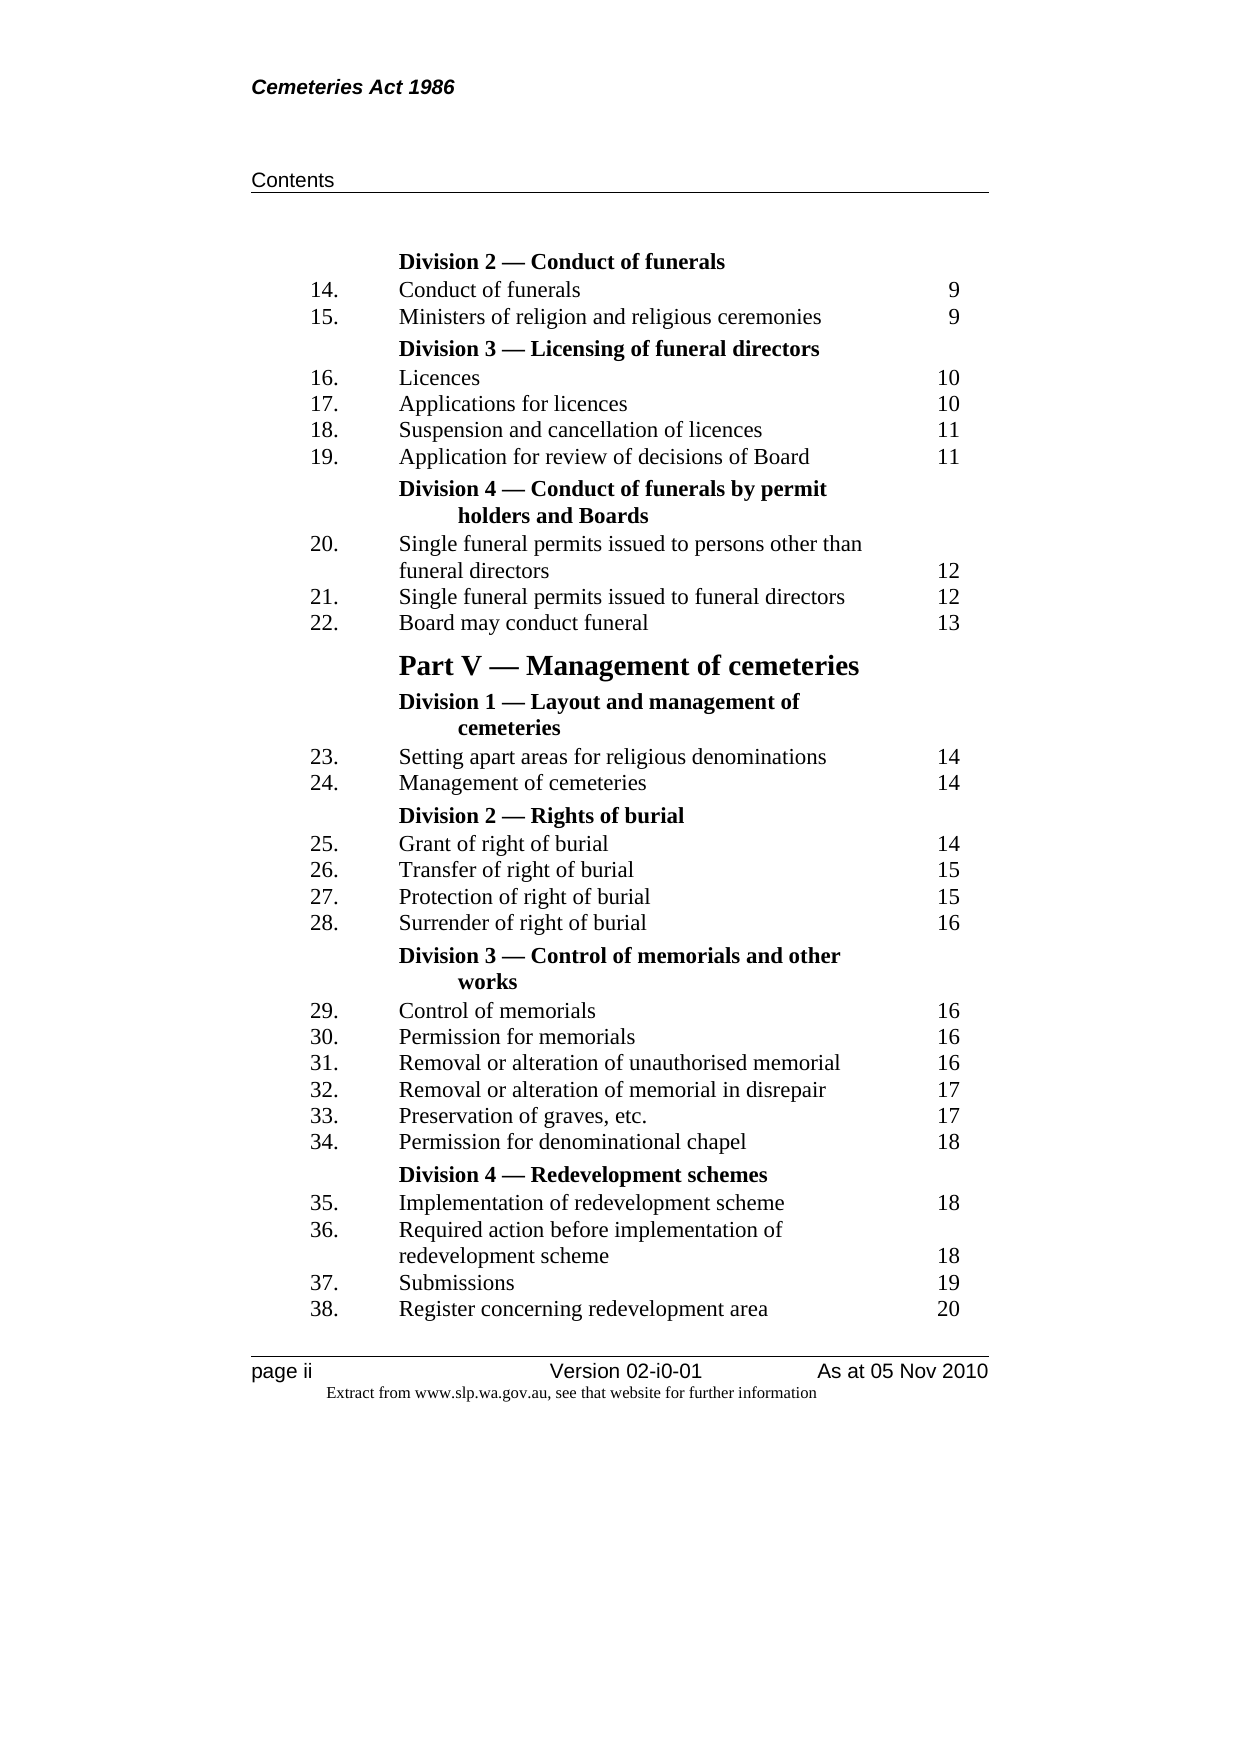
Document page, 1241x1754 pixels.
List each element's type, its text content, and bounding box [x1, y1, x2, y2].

text Division 1 — Layout and management of cemeteries [399, 688, 871, 741]
text 32. Removal or alteration of memorial in disrepair 17 [310, 1076, 871, 1102]
text 17. Applications for licences 10 [310, 390, 871, 417]
text 31. Removal or alteration of unauthorised memorial 16 [310, 1049, 871, 1076]
text 21. Single funeral permits issued to funeral directors 12 [310, 583, 871, 609]
text Division 2 — Conduct of funerals [399, 248, 871, 274]
text 33. Preservation of graves, etc. 17 [310, 1102, 871, 1128]
text Part V — Management of cemeteries [399, 648, 871, 682]
text 20. Single funeral permits issued to persons other than funeral directors 12 [310, 530, 871, 583]
text 36. Required action before implementation of redevelopment scheme 18 [310, 1216, 871, 1268]
text 16. Licences 10 [310, 364, 871, 390]
text 25. Grant of right of burial 14 [310, 830, 871, 857]
text 24. Management of cemeteries 14 [310, 769, 871, 796]
text 38. Register concerning redevelopment area 20 [310, 1295, 871, 1321]
text 29. Control of memorials 16 [310, 997, 871, 1023]
text 14. Conduct of funerals 9 [310, 276, 871, 303]
text 28. Surrender of right of burial 16 [310, 909, 871, 936]
text 30. Permission for memorials 16 [310, 1023, 871, 1049]
text 18. Suspension and cancellation of licences 11 [310, 417, 871, 443]
text 23. Setting apart areas for religious denominations 14 [310, 743, 871, 769]
text 26. Transfer of right of burial 15 [310, 857, 871, 883]
text 19. Application for review of decisions of Board 11 [310, 443, 871, 469]
text 34. Permission for denominational chapel 18 [310, 1128, 871, 1155]
text 37. Submissions 19 [310, 1268, 871, 1295]
text Division 3 — Control of memorials and other works [399, 942, 871, 994]
text Division 4 — Conduct of funerals by permit holders and Boards [399, 476, 871, 528]
text Division 4 — Redevelopment schemes [399, 1161, 871, 1187]
text 35. Implementation of redevelopment scheme 18 [310, 1189, 871, 1216]
text Division 2 — Rights of burial [399, 802, 871, 828]
text Division 3 — Licensing of funeral directors [399, 335, 871, 362]
text 22. Board may conduct funeral 13 [310, 609, 871, 636]
text 15. Ministers of religion and religious ceremonies 9 [310, 303, 871, 329]
text 27. Protection of right of burial 15 [310, 883, 871, 909]
